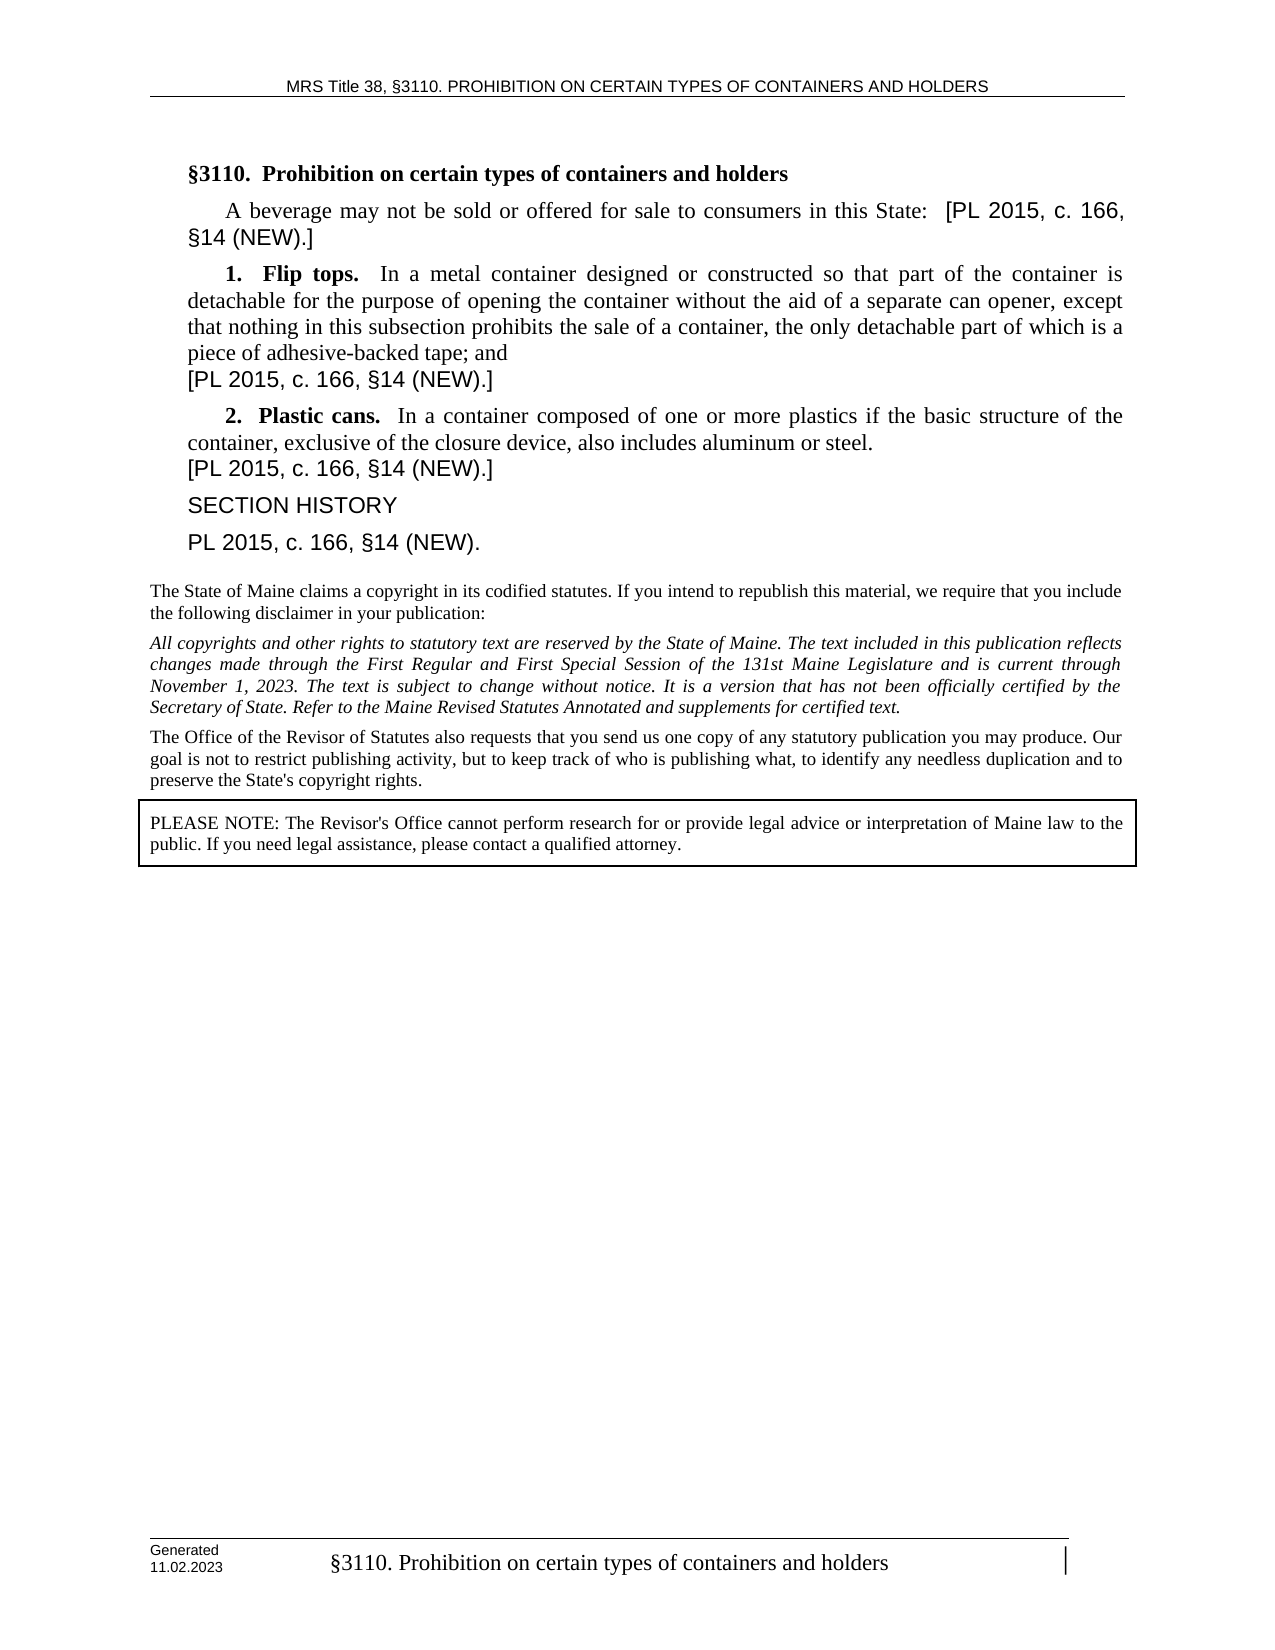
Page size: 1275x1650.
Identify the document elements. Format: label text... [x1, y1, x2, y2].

text PLEASE NOTE: The Revisor's Office cannot perform research for or provide legal advice or interpretation of Maine law to the public. If you need legal assistance, please contact a qualified attorney. [140, 801, 1135, 865]
text 2. Plastic cans. In a container composed of one or more plastics if the basic structure of the container, exclusive of the closure device, also includes aluminum or steel. [187, 403, 1125, 455]
text All copyrights and other rights to statutory text are reserved by the State of Maine. The text included in this publication reflects changes made through the First Regular and First Special Session of the 131st Maine Legislature and is current through November 1, 2023 . The text is subject to change without notice. It is a version that has not been officially certified by the Secretary of State. Refer to the Maine Revised Statutes Annotated and supplements for certified text. [150, 632, 1125, 718]
text The Office of the Revisor of Statutes also requests that you send us one copy of any statutory publication you may produce. Our goal is not to restrict publishing activity, but to keep track of who is publishing what, to identify any needless duplication and to preserve the State's copyright rights. [150, 726, 1125, 791]
text The State of Maine claims a copyright in its codified statutes. If you intend to republish this material, we require that you include the following disclaimer in your publication: [150, 580, 1125, 623]
text SECTION HISTORY [187, 492, 1125, 518]
text A beverage may not be sold or offered for sale to consumers in this State: [PL 2015, c. 166, §14 (NEW).] [187, 197, 1125, 250]
text 1. Flip tops. In a metal container designed or constructed so that part of the container is detachable for the purpose of opening the container without the aid of a separate can opener, except that nothing in this subsection prohibits the sale of a container, the only detachable part of which is a piece of adhesive-backed tape; and [187, 260, 1125, 366]
text PL 2015, c. 166, §14 (NEW). [187, 529, 1125, 555]
text §3110. Prohibition on certain types of containers and holders [187, 160, 1125, 187]
text [PL 2015, c. 166, §14 (NEW).] [187, 455, 1125, 482]
text [PL 2015, c. 166, §14 (NEW).] [187, 366, 1125, 392]
